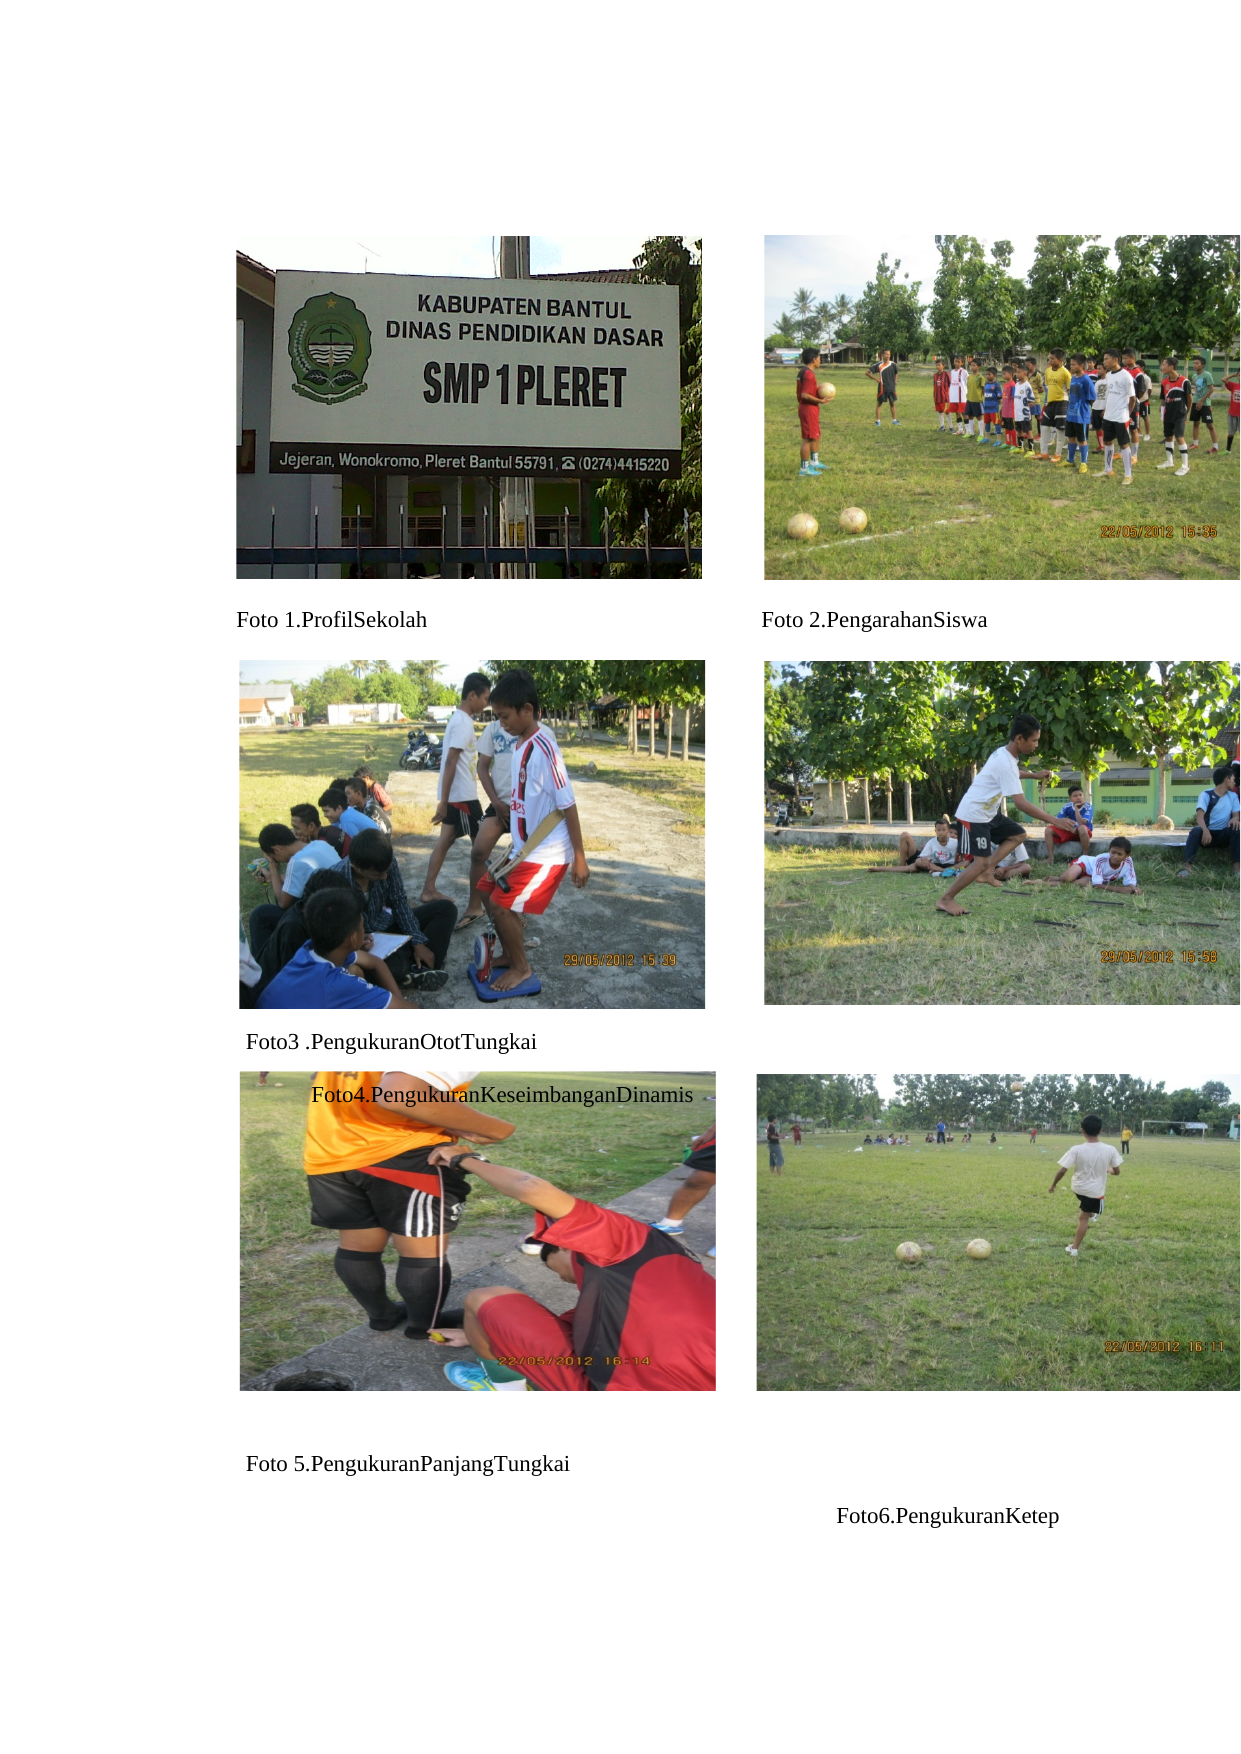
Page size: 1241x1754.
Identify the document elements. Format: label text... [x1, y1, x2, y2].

text Foto3 .PengukuranOtotTungkai Foto4.PengukuranKeseimbanganDinamis [236, 1028, 1063, 1107]
picture [240, 1107, 715, 1391]
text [246, 1450, 1063, 1529]
picture [764, 661, 1241, 1005]
picture [236, 236, 702, 579]
picture [764, 235, 1241, 580]
text Foto 1.ProfilSekolah Foto 2.PengarahanSiswa [236, 606, 1063, 633]
picture [239, 660, 705, 1009]
picture [756, 1074, 1241, 1391]
